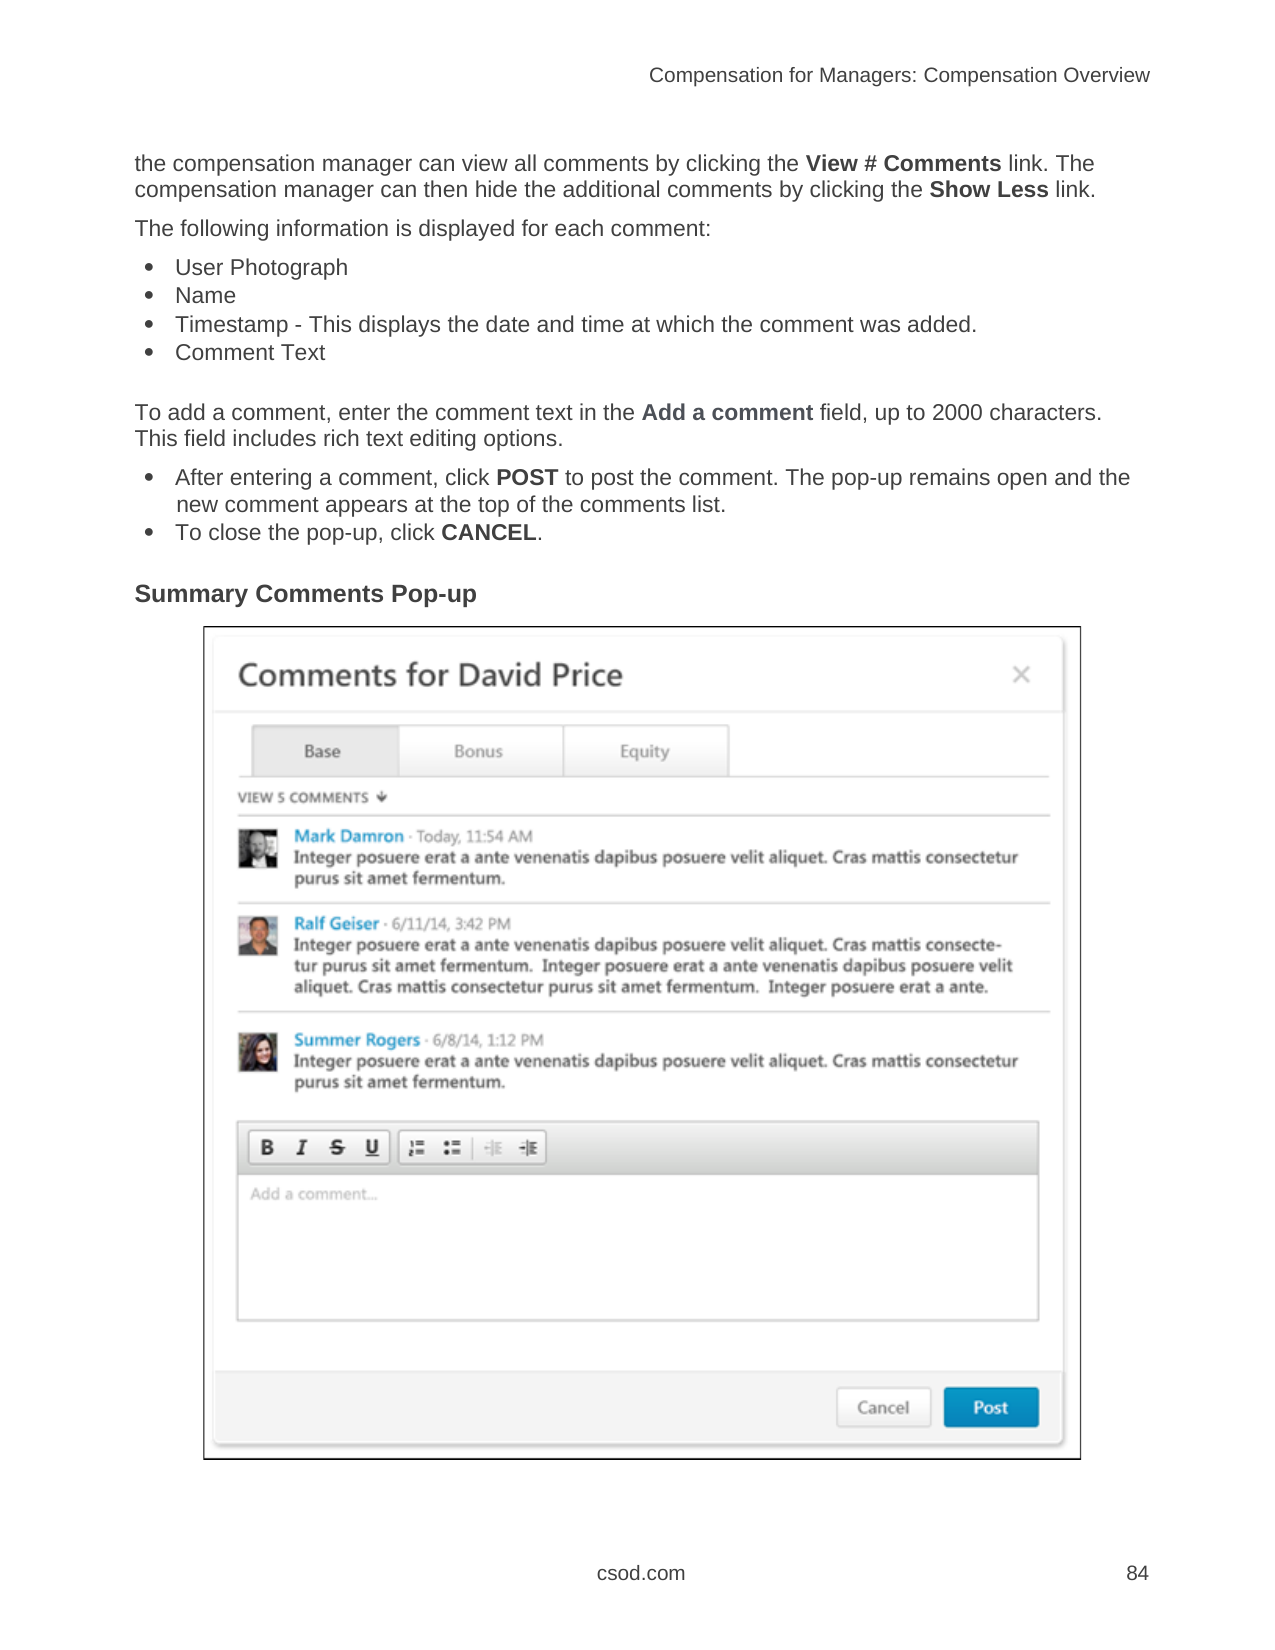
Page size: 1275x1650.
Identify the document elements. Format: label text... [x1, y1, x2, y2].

text Summary Comments Pop-up [134, 579, 1150, 607]
list Comment Text [154, 339, 1150, 366]
text The following information is displayed for each comment: [134, 215, 1150, 242]
list To close the pop-up, click Cancel. [154, 519, 1150, 545]
picture [203, 626, 1082, 1460]
list After entering a comment, click Post to post the comment. The pop-up remains open and the new comment appears at the top of the comments list. [154, 464, 1150, 517]
list Timestamp - This displays the date and time at which the comment was added. [154, 311, 1150, 337]
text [134, 150, 1150, 203]
list User Photograph [154, 254, 1150, 280]
list Name [154, 282, 1150, 309]
text To add a comment, enter the comment text in the Add a comment field, up to 2000 characters. This field includes rich text editing options. [134, 399, 1150, 452]
